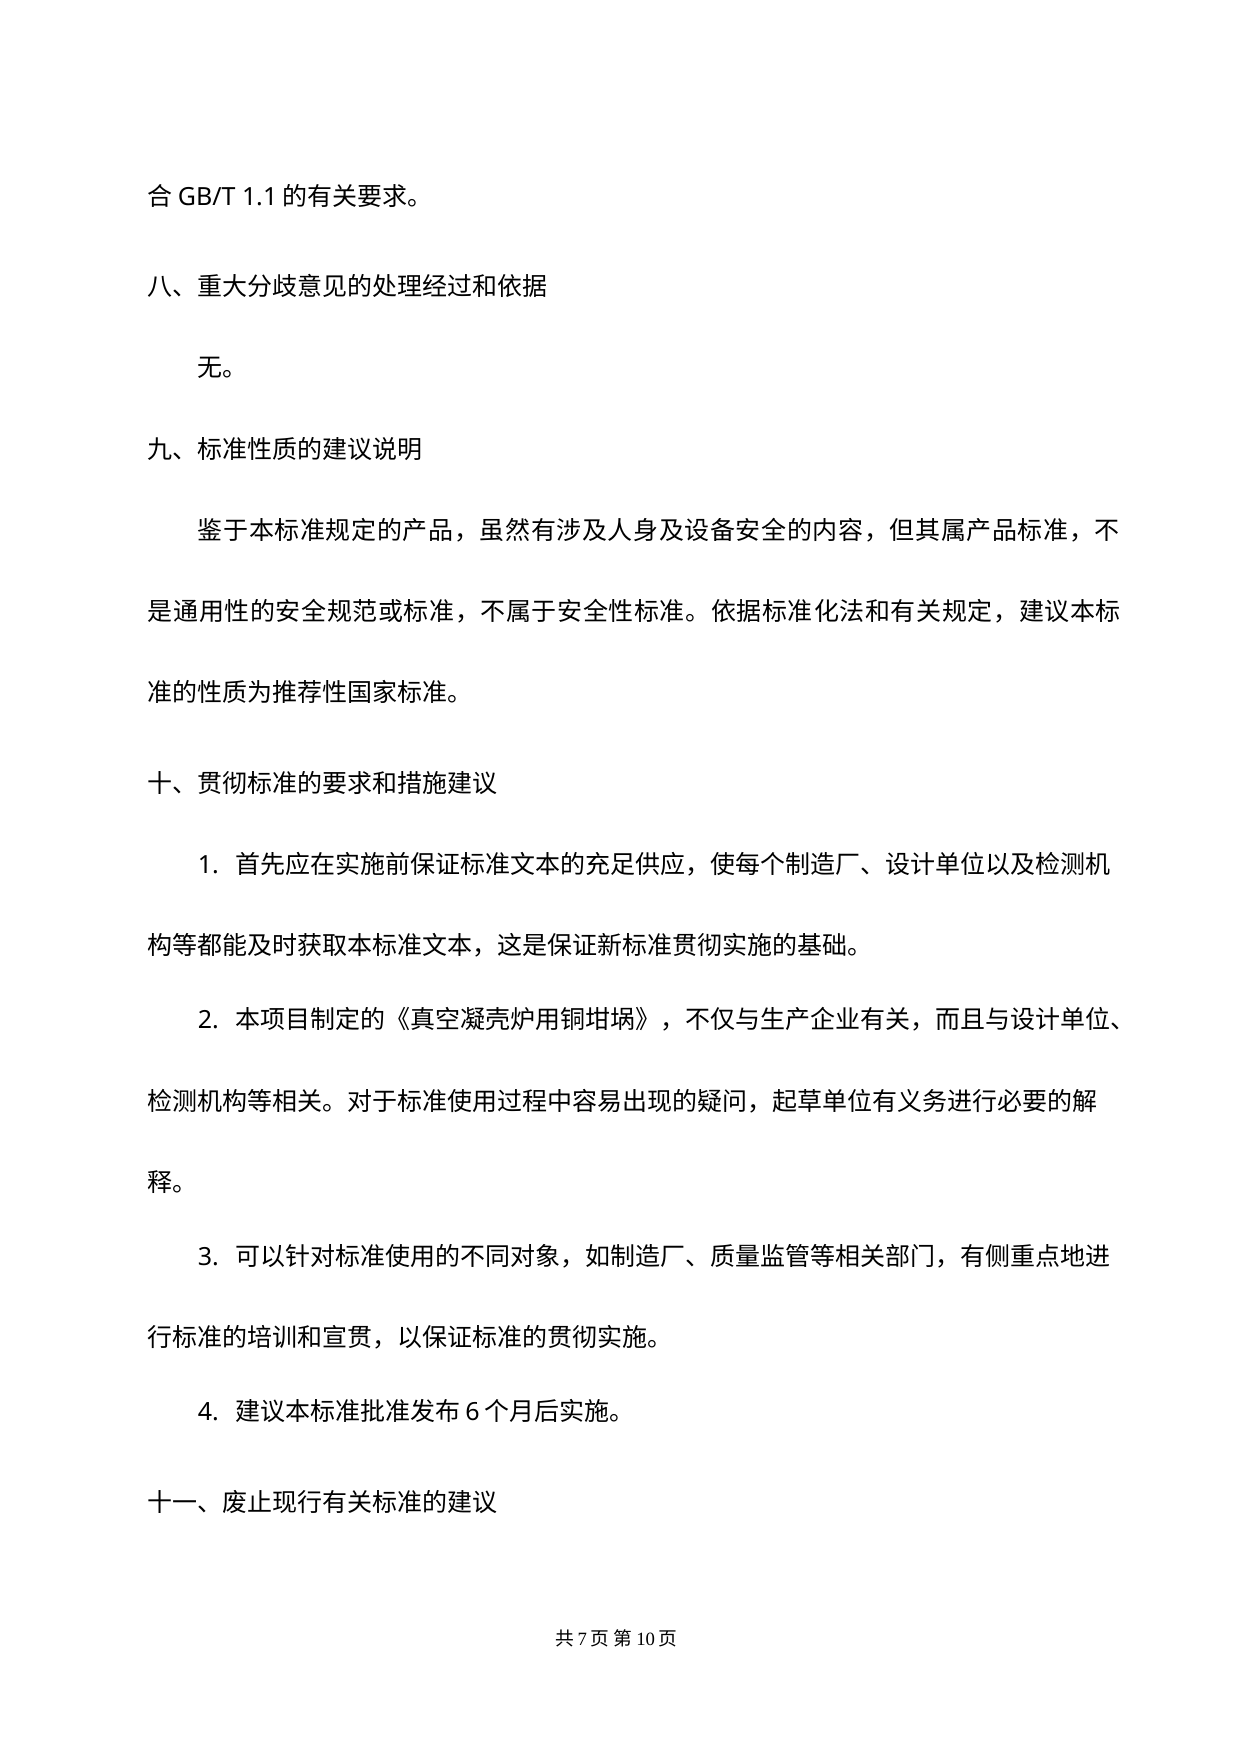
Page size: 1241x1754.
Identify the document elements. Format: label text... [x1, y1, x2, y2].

text 九、标准性质的建议说明 [148, 415, 1122, 480]
text 八、重大分歧意见的处理经过和依据 [148, 252, 1122, 317]
list 无。 [148, 333, 1122, 398]
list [148, 162, 1122, 227]
text 十、贯彻标准的要求和措施建议 [148, 749, 1122, 814]
list 本项目制定的《真空凝壳炉用铜坩埚》，不仅与生产企业有关，而且与设计单位、检测机构等相关。对于标准使用过程中容易出现的疑问，起草单位有义务进行必要的解释。 [148, 985, 1122, 1213]
list 可以针对标准使用的不同对象，如制造厂、质量监管等相关部门，有侧重点地进行标准的培训和宣贯，以保证标准的贯彻实施。 [148, 1222, 1122, 1368]
text 十一、废止现行有关标准的建议 [148, 1468, 1122, 1533]
list 首先应在实施前保证标准文本的充足供应，使每个制造厂、设计单位以及检测机构等都能及时获取本标准文本，这是保证新标准贯彻实施的基础。 [148, 830, 1122, 976]
list 建议本标准批准发布6个月后实施。 [148, 1377, 1122, 1442]
list 鉴于本标准规定的产品，虽然有涉及人身及设备安全的内容，但其属产品标准，不是通用性的安全规范或标准，不属于安全性标准。依据标准化法和有关规定，建议本标准的性质为推荐性国家标准。 [148, 496, 1122, 723]
